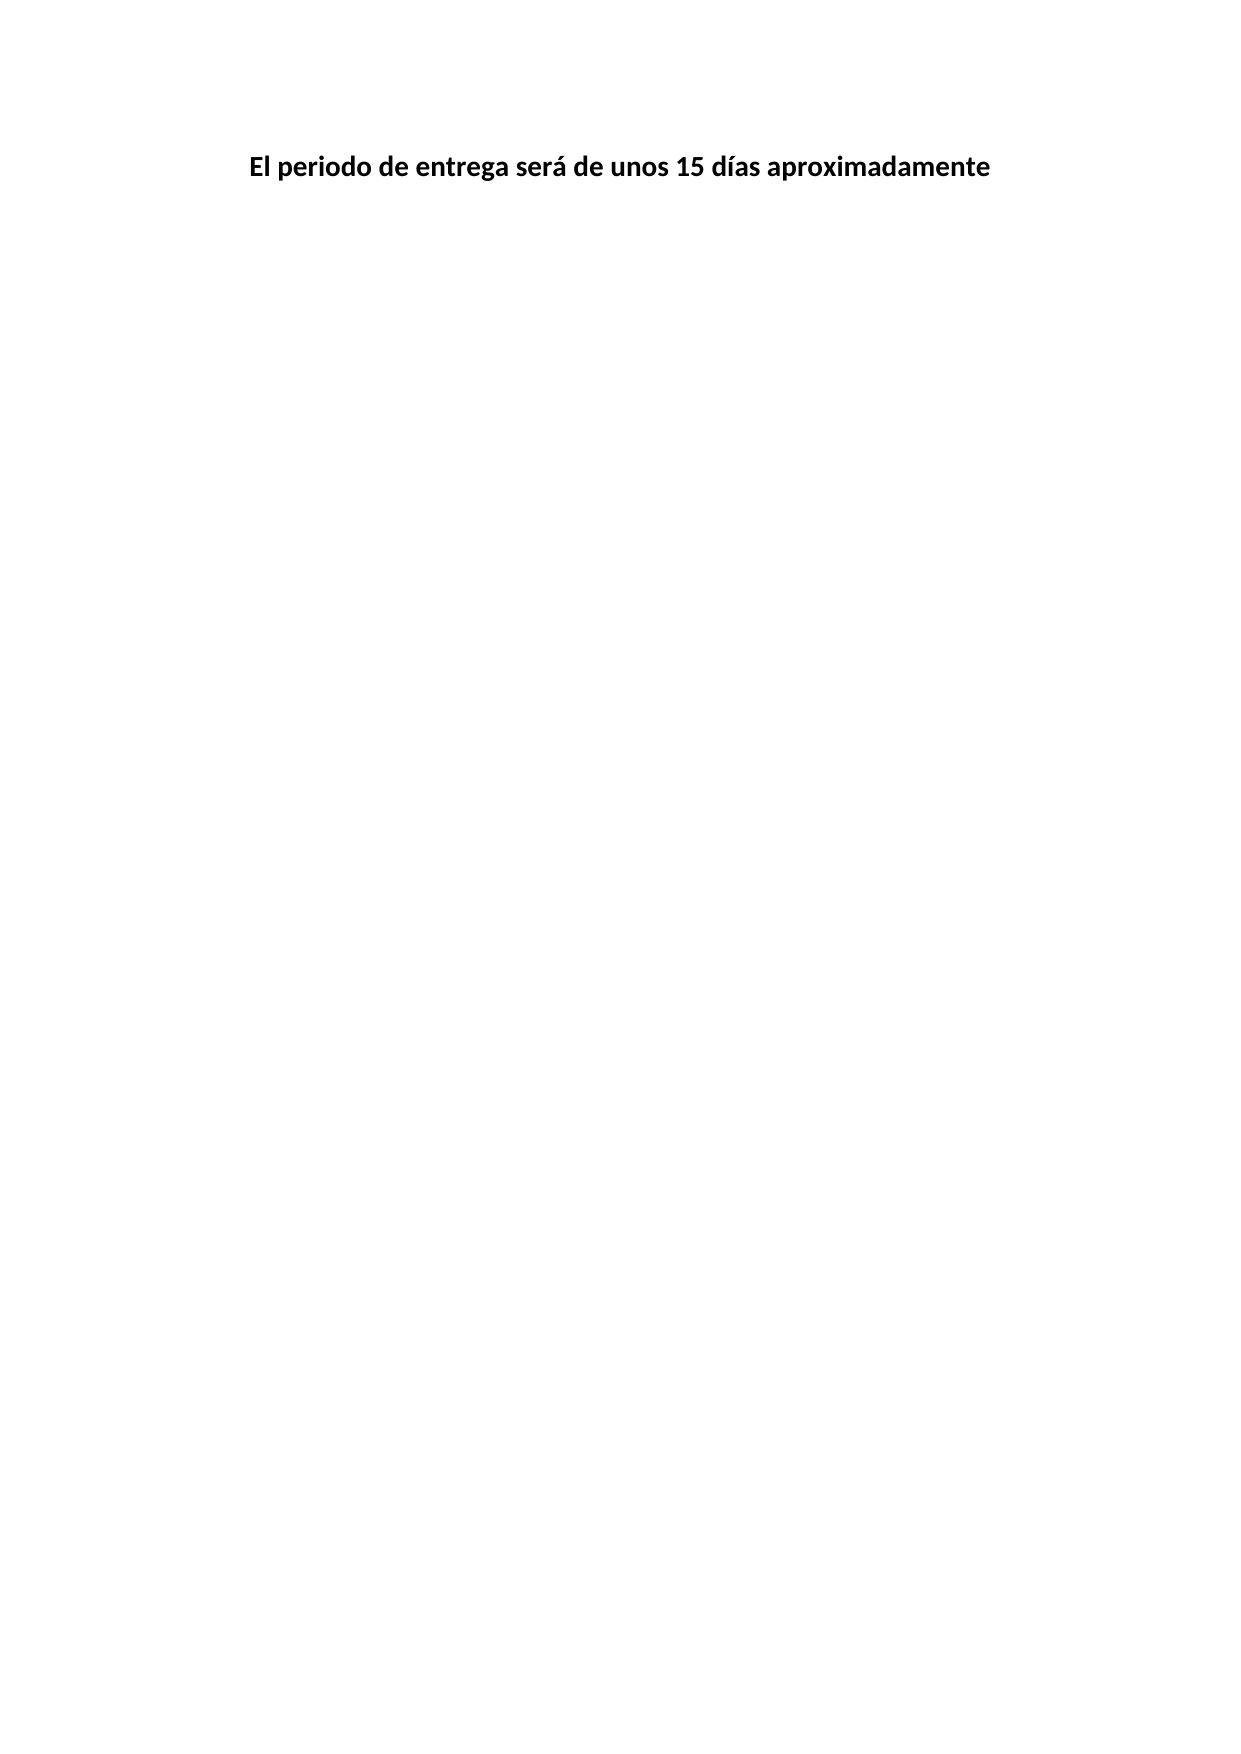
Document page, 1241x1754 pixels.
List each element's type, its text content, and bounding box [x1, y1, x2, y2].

text El periodo de entrega será de unos 15 días aproximadamente [177, 148, 1063, 183]
